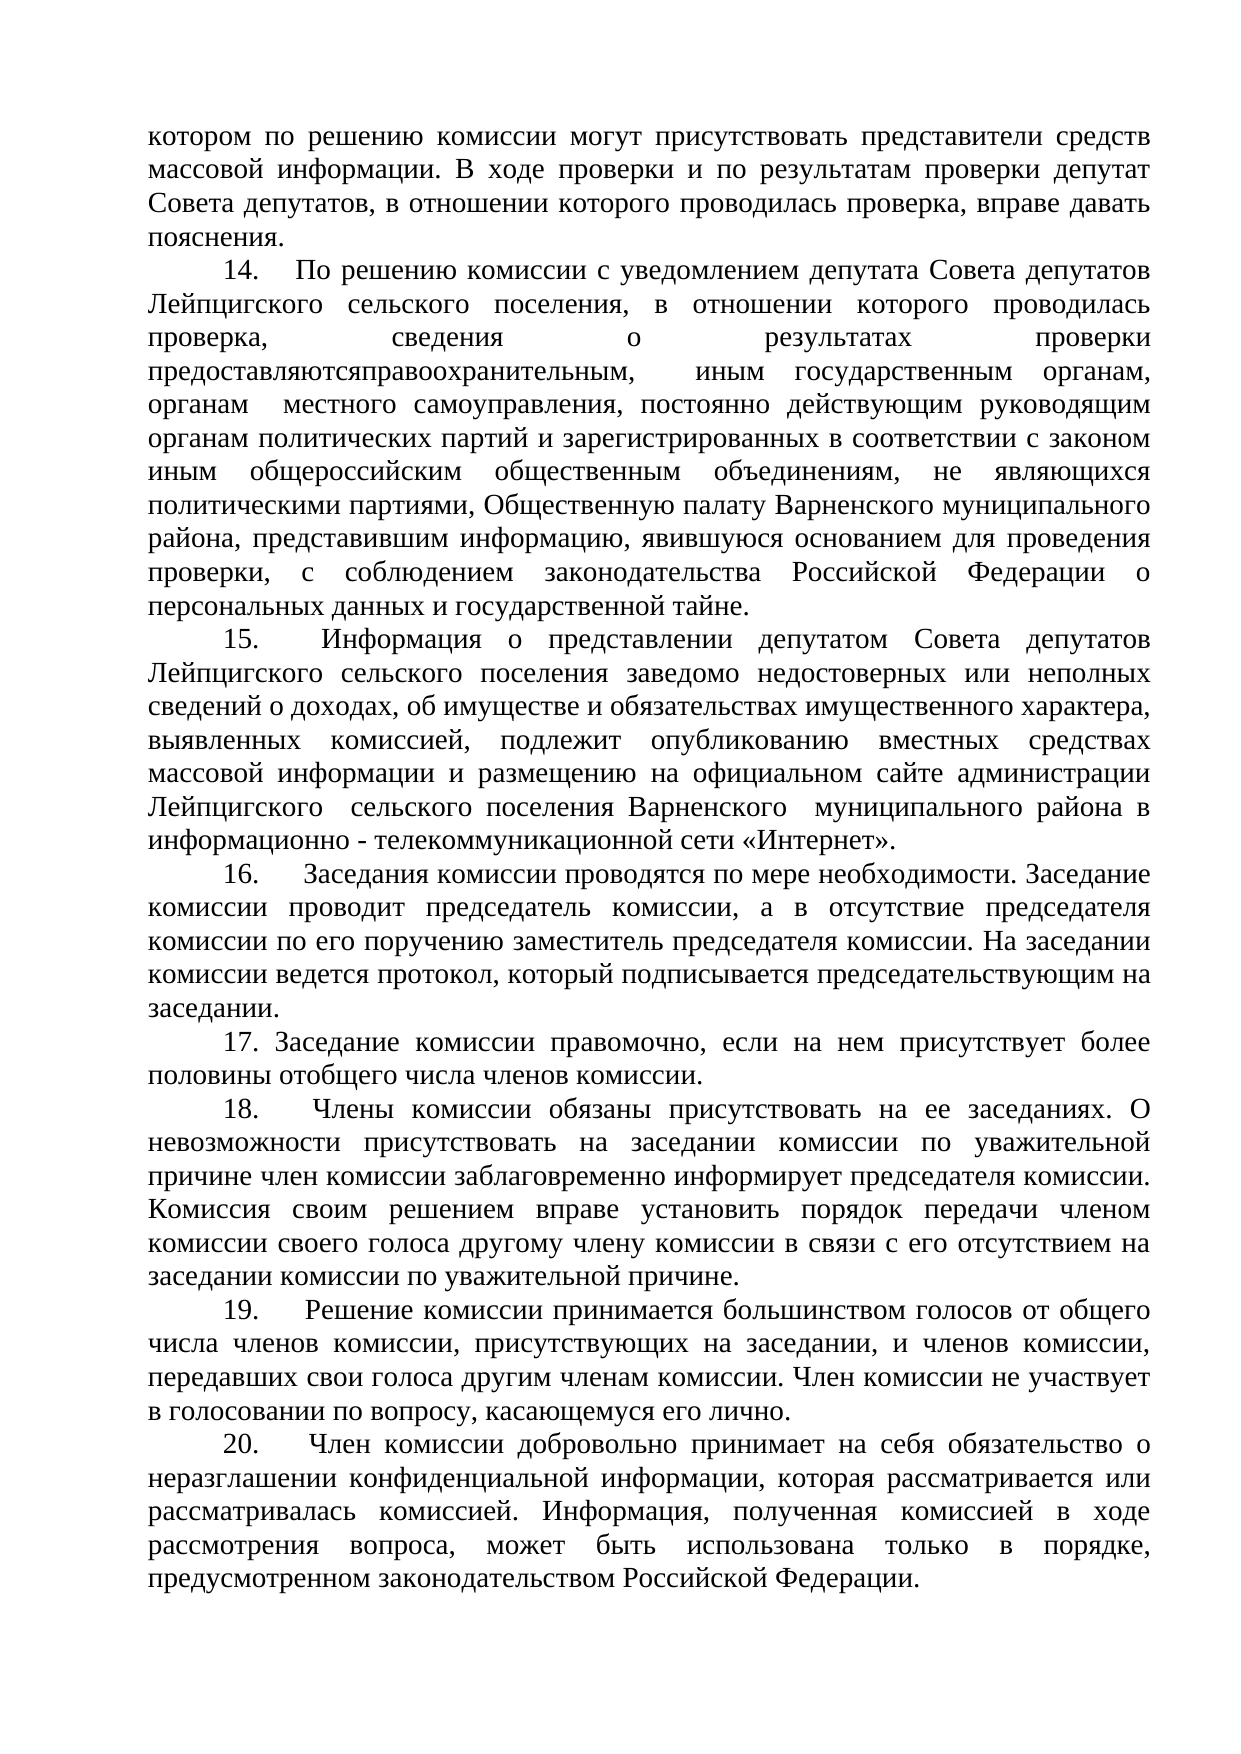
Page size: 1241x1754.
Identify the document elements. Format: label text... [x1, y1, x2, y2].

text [148, 118, 1152, 252]
text 17. Заседание комиссии правомочно, если на нем присутствует более половины отобщего числа членов комиссии. [148, 1024, 1152, 1091]
text 15. Информация о представлении депутатом Совета депутатов Лейпцигского сельского поселения заведомо недостоверных или неполных сведений о доходах, об имуществе и обязательствах имущественного характера, выявленных комиссией, подлежит опубликованию вместных средствах массовой информации и размещению на официальном сайте администрации Лейпцигского сельского поселения Варненского муниципального района в информационно - телекоммуникационной сети «Интернет». [148, 621, 1152, 856]
text 18. Члены комиссии обязаны присутствовать на ее заседаниях. О невозможности присутствовать на заседании комиссии по уважительной причине член комиссии заблаговременно информирует председателя комиссии. Комиссия своим решением вправе установить порядок передачи членом комиссии своего голоса другому члену комиссии в связи с его отсутствием на заседании комиссии по уважительной причине. [148, 1091, 1152, 1292]
text 16. Заседания комиссии проводятся по мере необходимости. Заседание комиссии проводит председатель комиссии, а в отсутствие председателя комиссии по его поручению заместитель председателя комиссии. На заседании комиссии ведется протокол, который подписывается председательствующим на заседании. [148, 856, 1152, 1024]
text 19. Решение комиссии принимается большинством голосов от общего числа членов комиссии, присутствующих на заседании, и членов комиссии, передавших свои голоса другим членам комиссии. Член комиссии не участвует в голосовании по вопросу, касающемуся его лично. [148, 1292, 1152, 1426]
text 14. По решению комиссии с уведомлением депутата Совета депутатов Лейпцигского сельского поселения, в отношении которого проводилась проверка, сведения о результатах проверки предоставляютсяправоохранительным, иным государственным органам, органам местного самоуправления, постоянно действующим руководящим органам политических партий и зарегистрированных в соответствии с законом иным общероссийским общественным объединениям, не являющихся политическими партиями, Общественную палату Варненского муниципального района, представившим информацию, явившуюся основанием для проведения проверки, с соблюдением законодательства Российской Федерации о персональных данных и государственной тайне. [148, 252, 1152, 621]
text 20. Член комиссии добровольно принимает на себя обязательство о неразглашении конфиденциальной информации, которая рассматривается или рассматривалась комиссией. Информация, полученная комиссией в ходе рассмотрения вопроса, может быть использована только в порядке, предусмотренном законодательством Российской Федерации. [148, 1426, 1152, 1594]
